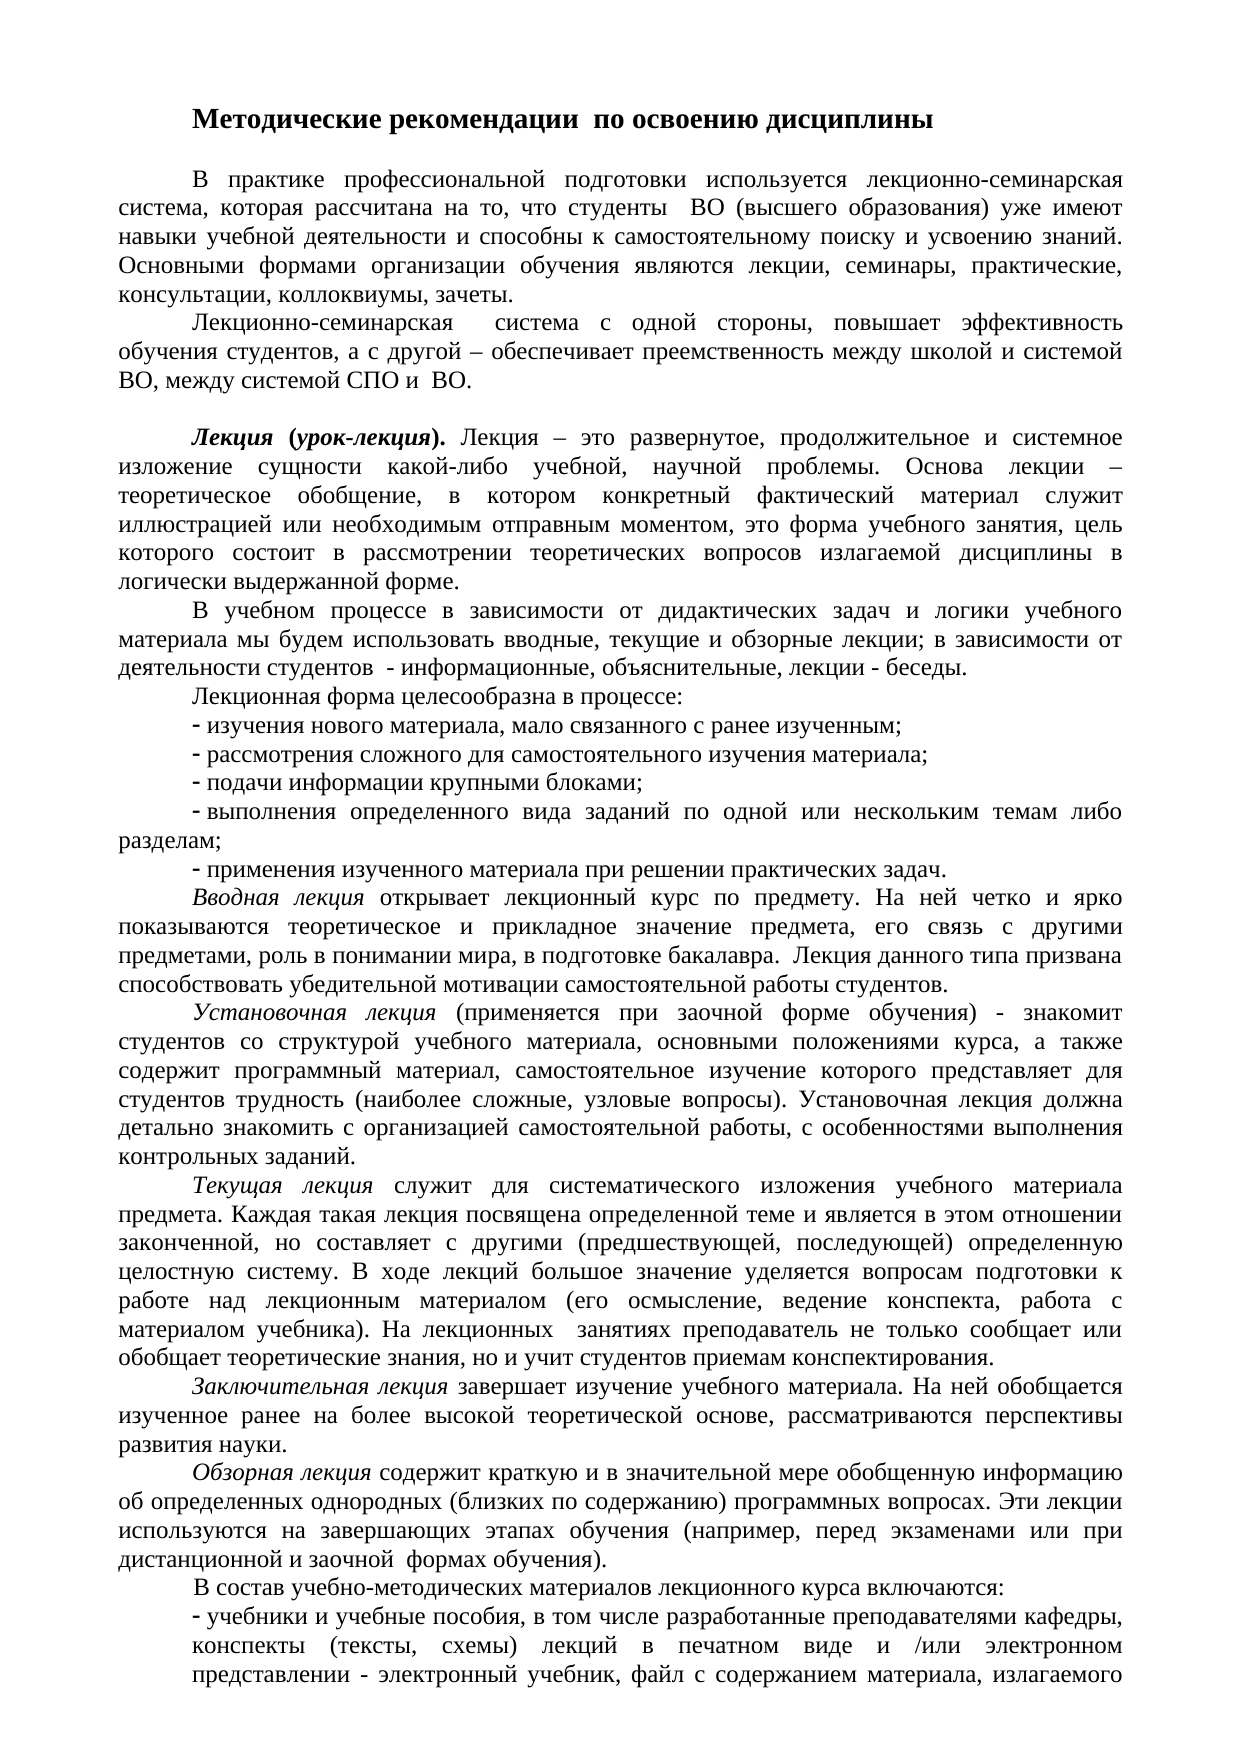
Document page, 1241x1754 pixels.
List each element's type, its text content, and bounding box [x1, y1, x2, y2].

text Лекционная форма целесообразна в процессе: [118, 681, 1123, 710]
text В учебном процессе в зависимости от дидактических задач и логики учебного материала мы будем использовать вводные, текущие и обзорные лекции; в зависимости от деятельности студентов - информационные, объяснительные, лекции - беседы. [118, 595, 1123, 681]
text Лекционно-семинарская система с одной стороны, повышает эффективность обучения студентов, а с другой – обеспечивает преемственность между школой и системой ВО, между системой СПО и ВО. [118, 307, 1123, 394]
text Установочная лекция (применяется при заочной форме обучения) - знакомит студентов со структурой учебного материала, основными положениями курса, а также содержит программный материал, самостоятельное изучение которого представляет для студентов трудность (наиболее сложные, узловые вопросы). Установочная лекция должна детально знакомить с организацией самостоятельной работы, с особенностями выполнения контрольных заданий. [118, 997, 1123, 1170]
text В состав учебно-методических материалов лекционного курса включаются: [118, 1572, 1123, 1601]
text Обзорная лекция содержит краткую и в значительной мере обобщенную информацию об определенных однородных (близких по содержанию) программных вопросах. Эти лекции используются на завершающих этапах обучения (например, перед экзаменами или при дистанционной и заочной формах обучения). [118, 1457, 1123, 1572]
text Лекция (урок-лекция). Лекция – это развернутое, продолжительное и системное изложение сущности какой-либо учебной, научной проблемы. Основа лекции – теоретическое обобщение, в котором конкретный фактический материал служит иллюстрацией или необходимым отправным моментом, это форма учебного занятия, цель которого состоит в рассмотрении теоретических вопросов излагаемой дисциплины в логически выдержанной форме. [118, 422, 1123, 595]
list выполнения определенного вида заданий по одной или нескольким темам либо разделам; [118, 796, 1123, 854]
subtitle Методические рекомендации по освоению дисциплины [118, 101, 1123, 135]
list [192, 1601, 1123, 1687]
list подачи информации крупными блоками; [118, 767, 1123, 796]
text Заключительная лекция завершает изучение учебного материала. На ней обобщается изученное ранее на более высокой теоретической основе, рассматриваются перспективы развития науки. [118, 1371, 1123, 1457]
list изучения нового материала, мало связанного с ранее изученным; [118, 710, 1123, 739]
list применения изученного материала при решении практических задач. [118, 854, 1123, 882]
text В практике профессиональной подготовки используется лекционно-семинарская система, которая рассчитана на то, что студенты ВО (высшего образования) уже имеют навыки учебной деятельности и способны к самостоятельному поиску и усвоению знаний. Основными формами организации обучения являются лекции, семинары, практические, консультации, коллоквиумы, зачеты. [118, 164, 1123, 307]
list рассмотрения сложного для самостоятельного изучения материала; [118, 739, 1123, 767]
text Вводная лекция открывает лекционный курс по предмету. На ней четко и ярко показываются теоретическое и прикладное значение предмета, его связь с другими предметами, роль в понимании мира, в подготовке бакалавра. Лекция данного типа призвана способствовать убедительной мотивации самостоятельной работы студентов. [118, 882, 1123, 997]
text Текущая лекция служит для систематического изложения учебного материала предмета. Каждая такая лекция посвящена определенной теме и является в этом отношении законченной, но составляет с другими (предшествующей, последующей) определенную целостную систему. В ходе лекций большое значение уделяется вопросам подготовки к работе над лекционным материалом (его осмысление, ведение конспекта, работа с материалом учебника). На лекционных занятиях преподаватель не только сообщает или обобщает теоретические знания, но и учит студентов приемам конспектирования. [118, 1170, 1123, 1371]
